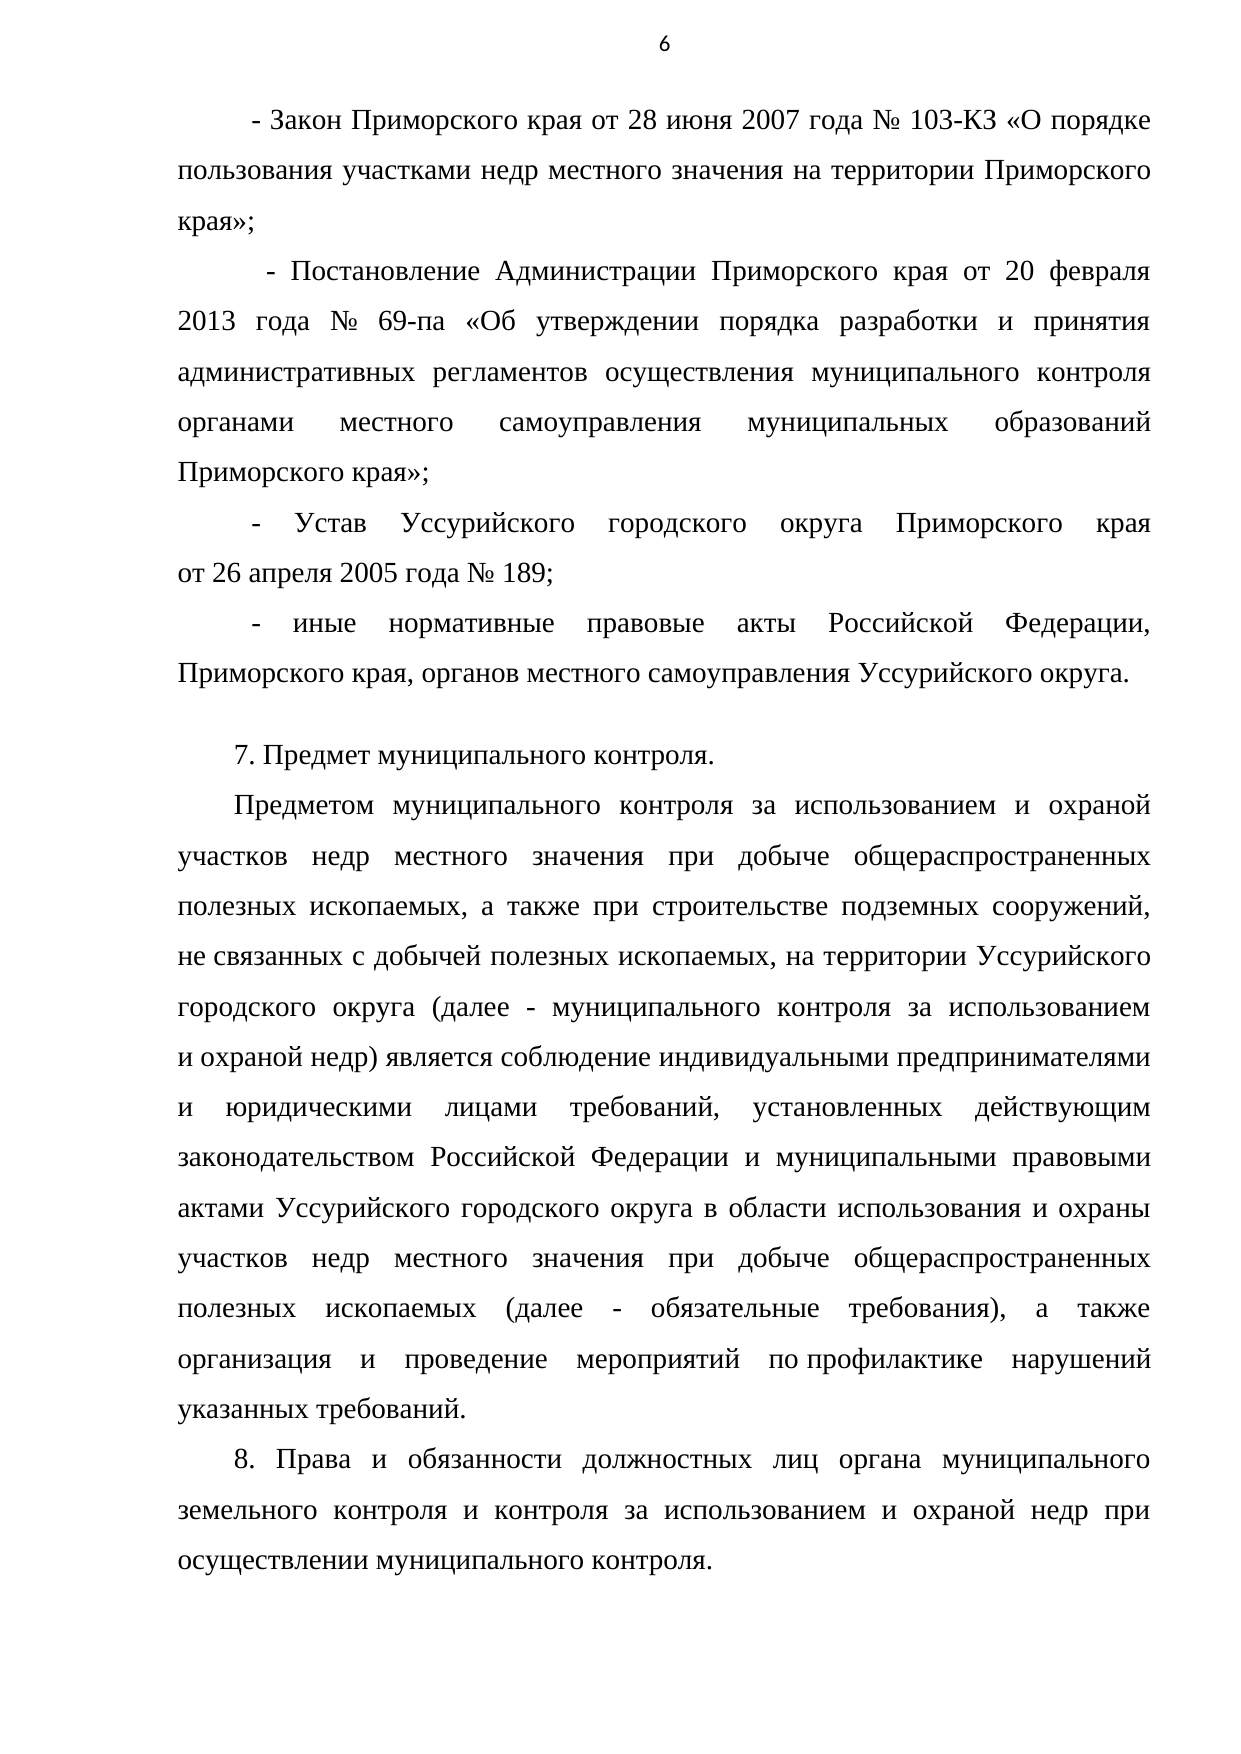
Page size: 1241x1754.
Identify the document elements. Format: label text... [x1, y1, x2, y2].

text - иные нормативные правовые акты Российской Федерации, Приморского края, органов местного самоуправления Уссурийского округа. [177, 605, 1152, 689]
text - Постановление Администрации Приморского края от 20 февраля 2013 года № 69-па «Об утверждении порядка разработки и принятия административных регламентов осуществления муниципального контроля органами местного самоуправления муниципальных образований Приморского края»; [177, 253, 1152, 488]
text - Устав Уссурийского городского округа Приморского края от 26 апреля 2005 года № 189; [177, 505, 1152, 588]
text Предметом муниципального контроля за использованием и охраной участков недр местного значения при добыче общераспространенных полезных ископаемых, а также при строительстве подземных сооружений, не связанных с добычей полезных ископаемых, на территории Уссурийского городского округа (далее - муниципального контроля за использованием и охраной недр) является соблюдение индивидуальными предпринимателями и юридическими лицами требований, установленных действующим законодательством Российской Федерации и муниципальными правовыми актами Уссурийского городского округа в области использования и охраны участков недр местного значения при добыче общераспространенных полезных ископаемых (далее - обязательные требования), а также организация и проведение мероприятий по профилактике нарушений указанных требований. [177, 787, 1152, 1425]
text - Закон Приморского края от 28 июня 2007 года № 103-КЗ «О порядке пользования участками недр местного значения на территории Приморского края»; [177, 102, 1152, 236]
text 7. Предмет муниципального контроля. [177, 737, 1152, 771]
text 8. Права и обязанности должностных лиц органа муниципального земельного контроля и контроля за использованием и охраной недр при осуществлении муниципального контроля. [177, 1441, 1152, 1576]
